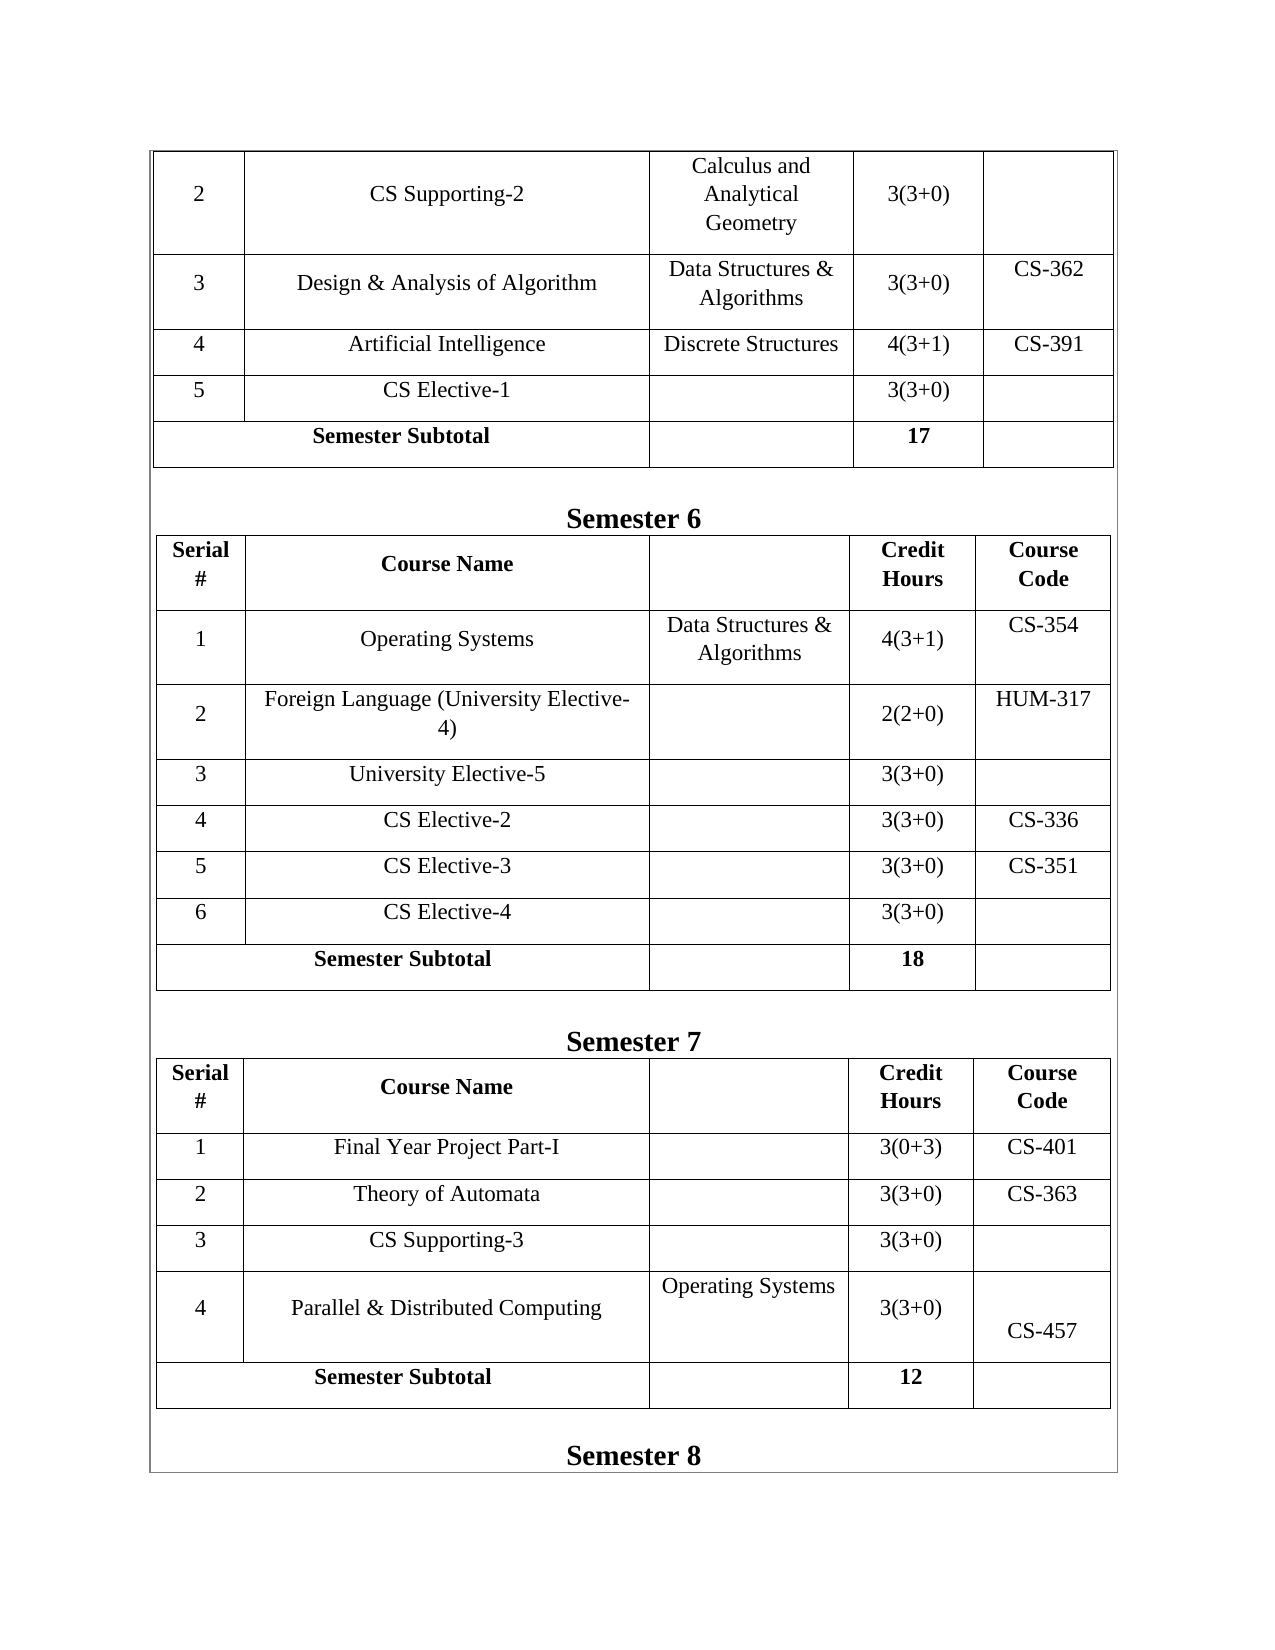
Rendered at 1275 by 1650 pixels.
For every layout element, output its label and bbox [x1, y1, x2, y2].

table_header [151, 151, 1117, 1472]
